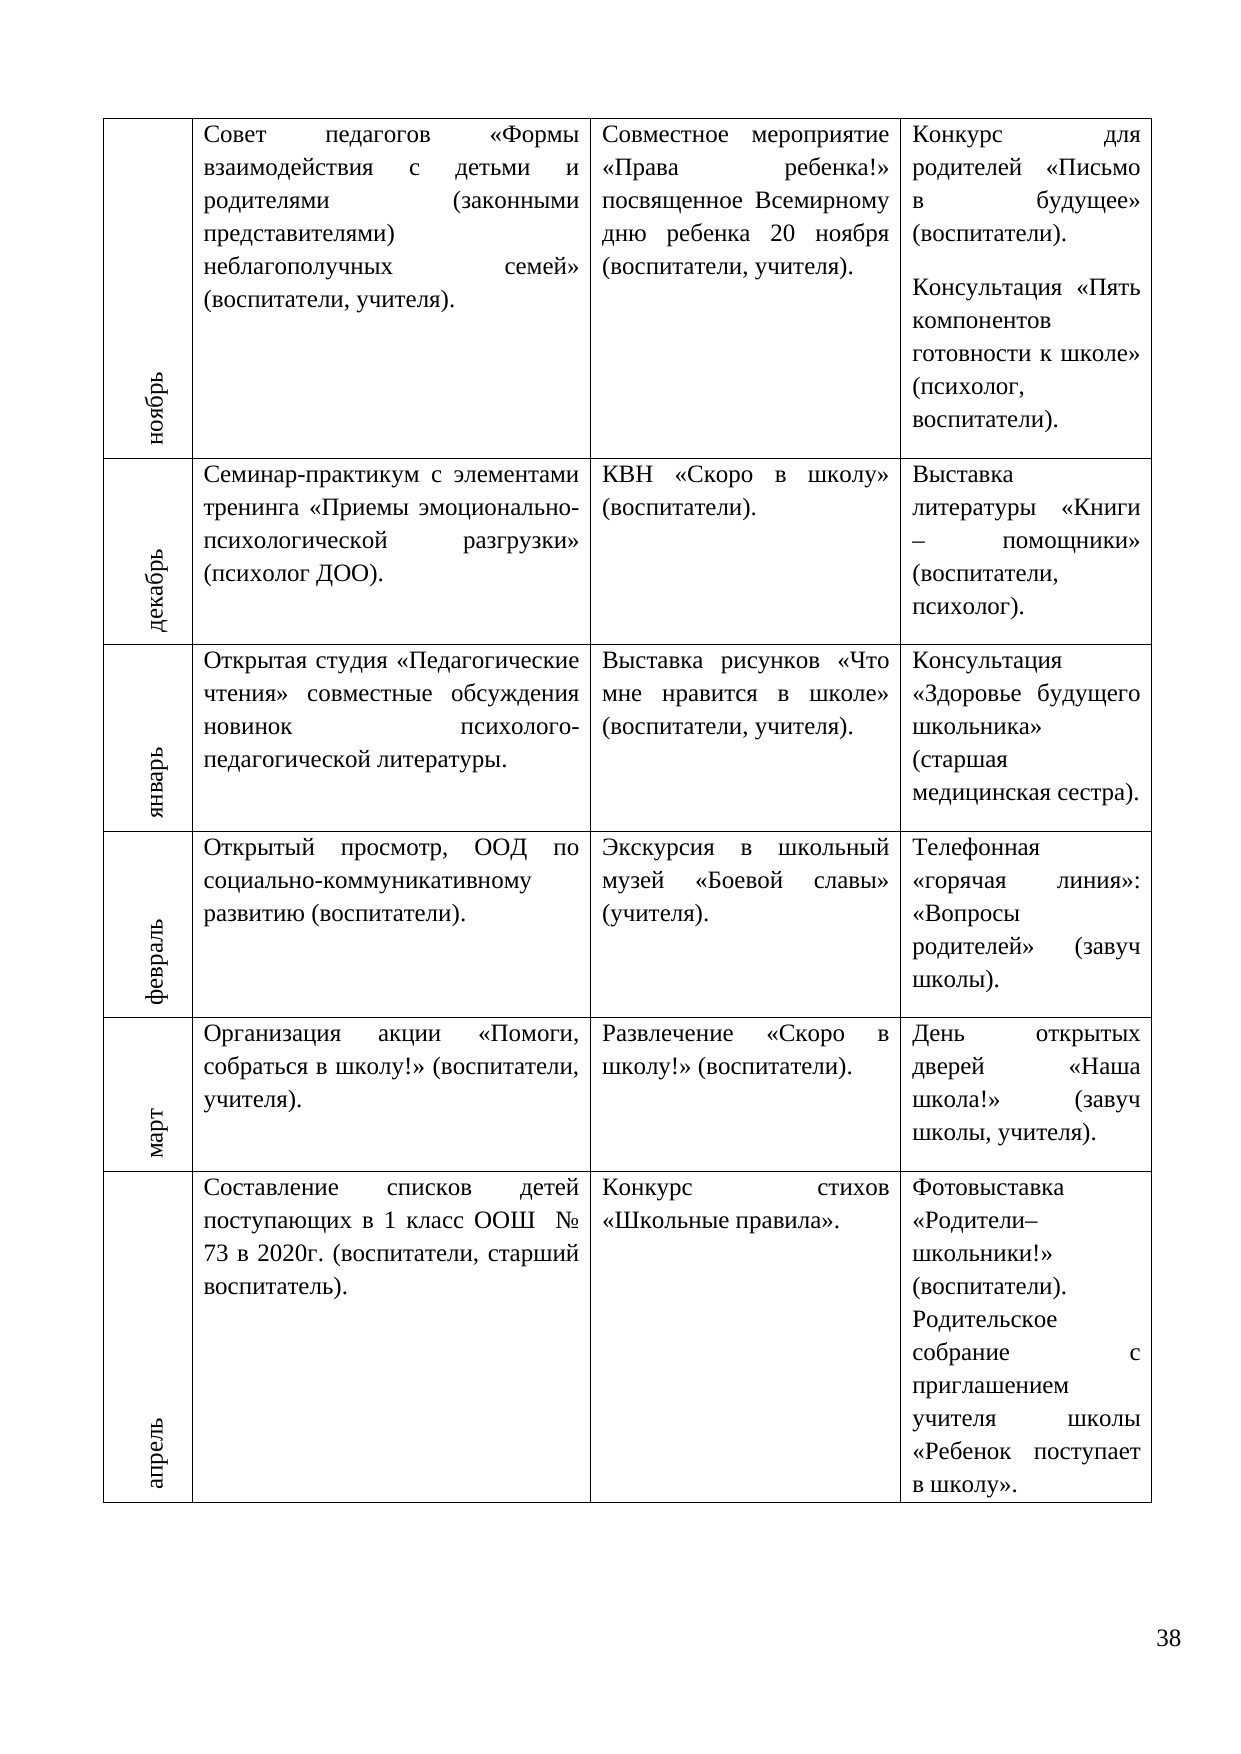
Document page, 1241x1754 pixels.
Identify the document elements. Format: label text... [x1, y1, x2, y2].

table_cell январь [104, 645, 192, 831]
table_cell декабрь [104, 459, 192, 644]
table_cell Открытый просмотр, ООД по социально-коммуникативному развитию (воспитатели). [193, 832, 590, 1017]
table_cell Составление списков детей поступающих в 1 класс ООШ № 73 в 2020г. (воспитатели, старший воспитатель). [193, 1172, 590, 1502]
table_cell Конкурс стихов «Школьные правила». [591, 1172, 900, 1502]
table_cell февраль [104, 832, 192, 1017]
table_cell март [104, 1018, 192, 1171]
table_cell Организация акции «Помоги, собраться в школу!» (воспитатели, учителя). [193, 1018, 590, 1171]
table_cell Развлечение «Скоро в школу!» (воспитатели). [591, 1018, 900, 1171]
table_cell День открытых дверей «Наша школа!» (завуч школы, учителя). [901, 1018, 1151, 1171]
table_cell Фотовыставка «Родители–школьники!» (воспитатели). Родительское собрание с приглашением учителя школы «Ребенок поступает в школу». [901, 1172, 1151, 1502]
table_cell Открытая студия «Педагогические чтения» совместные обсуждения новинок психолого-педагогической литературы. [193, 645, 590, 831]
table_cell апрель [104, 1172, 192, 1502]
table_cell Телефонная «горячая линия»: «Вопросы родителей» (завуч школы). [901, 832, 1151, 1017]
table_cell Выставка литературы «Книги – помощники» (воспитатели, психолог). [901, 459, 1151, 644]
table_cell Конкурс для родителей «Письмо в будущее» (воспитатели). Консультация «Пять компонентов готовности к школе» (психолог, воспитатели). [901, 119, 1151, 458]
table_cell Консультация «Здоровье будущего школьника» (старшая медицинская сестра). [901, 645, 1151, 831]
table_cell КВН «Скоро в школу» (воспитатели). [591, 459, 900, 644]
table_cell Экскурсия в школьный музей «Боевой славы» (учителя). [591, 832, 900, 1017]
table_cell Семинар-практикум с элементами тренинга «Приемы эмоционально-психологической разгрузки» (психолог ДОО). [193, 459, 590, 644]
table_cell Совет педагогов «Формы взаимодействия с детьми и родителями (законными представителями) неблагополучных семей» (воспитатели, учителя). [193, 119, 590, 458]
table_cell Совместное мероприятие «Права ребенка!» посвященное Всемирному дню ребенка 20 ноября (воспитатели, учителя). [591, 119, 900, 458]
table_cell ноябрь [104, 119, 192, 458]
table_cell Выставка рисунков «Что мне нравится в школе» (воспитатели, учителя). [591, 645, 900, 831]
